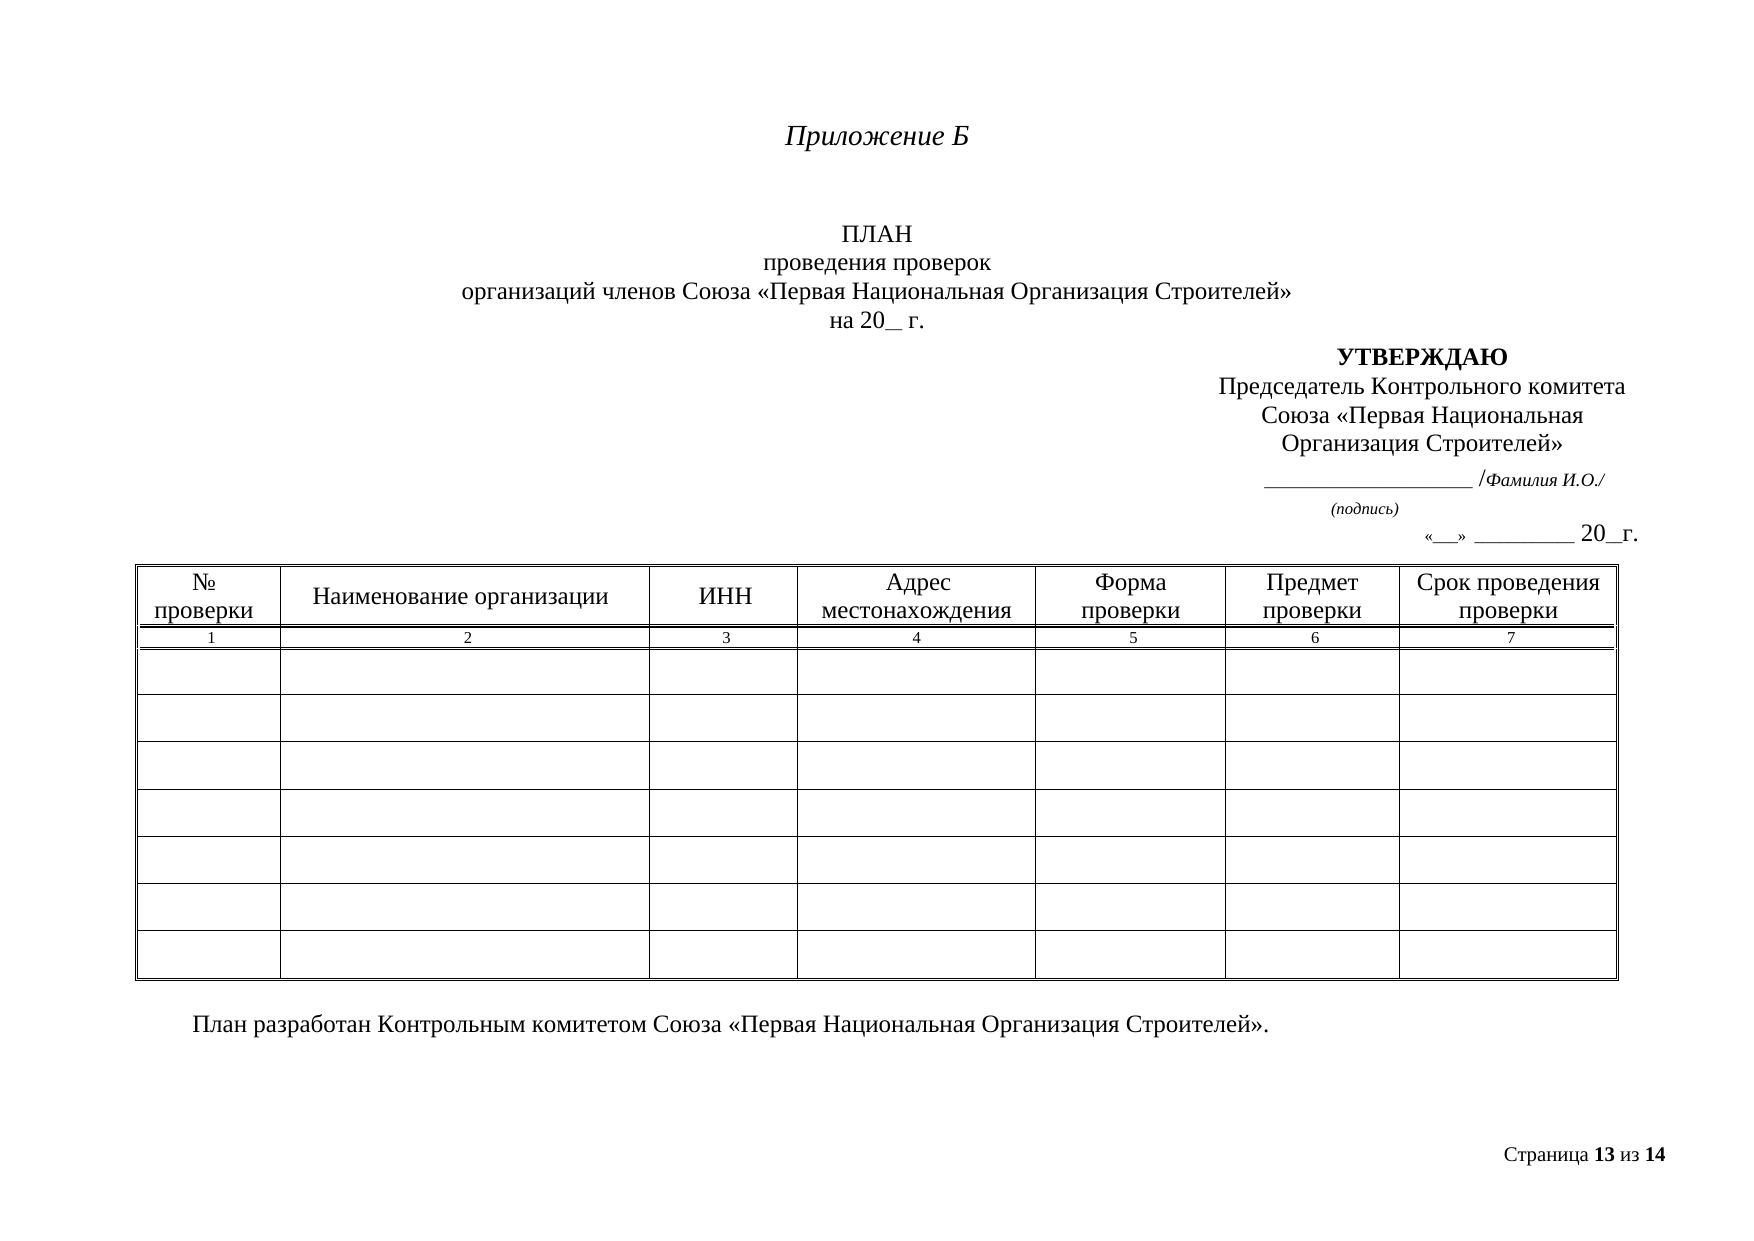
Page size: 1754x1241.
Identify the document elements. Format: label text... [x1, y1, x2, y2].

text организаций членов Союза «Первая Национальная Организация Строителей» [89, 276, 1665, 305]
table_cell [138, 931, 280, 978]
text Приложение Б [89, 118, 1666, 152]
table_cell 2 [281, 628, 649, 647]
table_cell [138, 790, 280, 836]
table_cell [1226, 695, 1399, 741]
table_header Предмет проверки [1226, 567, 1399, 624]
table_cell 3 [650, 628, 797, 647]
table_cell [650, 650, 797, 694]
text на 20__ г. [89, 305, 1665, 334]
table_cell [281, 742, 649, 788]
table_cell 6 [1226, 628, 1399, 647]
table_cell [1226, 650, 1399, 694]
table_cell [138, 647, 280, 694]
table_cell [798, 837, 1035, 883]
table_cell [798, 742, 1035, 788]
table_header Наименование организации [281, 567, 649, 624]
table_cell 5 [1036, 628, 1225, 647]
table_header Адрес местонахождения [798, 567, 1035, 624]
table_cell [1226, 742, 1399, 788]
table_cell [281, 837, 649, 883]
table_cell [1400, 931, 1616, 978]
table_cell [798, 650, 1035, 694]
table_cell [1400, 790, 1616, 836]
table_cell [650, 695, 797, 741]
table_cell [798, 790, 1035, 836]
table_cell [650, 790, 797, 836]
table_cell [650, 884, 797, 930]
table_cell [281, 790, 649, 836]
table_cell [650, 837, 797, 883]
table_cell [1036, 931, 1225, 978]
table_cell [1400, 742, 1616, 788]
table_cell [138, 884, 280, 930]
table_cell [1226, 931, 1399, 978]
table_cell [798, 695, 1035, 741]
table_cell 4 [798, 628, 1035, 647]
table_cell [1036, 837, 1225, 883]
table_cell [1400, 695, 1616, 741]
table_cell [1036, 884, 1225, 930]
table_cell [1036, 650, 1225, 694]
table_cell [1400, 884, 1616, 930]
text План разработан Контрольным комитетом Союза «Первая Национальная Организация Строителей». [89, 1009, 1665, 1038]
table_cell 1 [136, 624, 280, 647]
table_cell [138, 837, 280, 883]
table_cell [1226, 884, 1399, 930]
table_cell [1400, 837, 1616, 883]
text ПЛАН [89, 219, 1665, 247]
table_cell [1036, 695, 1225, 741]
table_header Срок проведения проверки [1400, 567, 1616, 624]
text проведения проверок [89, 247, 1665, 276]
table_cell [281, 931, 649, 978]
table_cell [650, 742, 797, 788]
table_header ИНН [650, 567, 797, 624]
table_cell [281, 650, 649, 694]
table_cell 7 [1400, 624, 1618, 647]
table_cell [1036, 790, 1225, 836]
table_cell [1226, 837, 1399, 883]
table_cell [281, 695, 649, 741]
table_header Форма проверки [1036, 567, 1225, 624]
table_header № проверки [138, 567, 280, 624]
table_cell [281, 884, 649, 930]
table_cell [798, 931, 1035, 978]
table_cell [650, 931, 797, 978]
table_cell [1226, 790, 1399, 836]
table_cell [798, 884, 1035, 930]
table_cell [1400, 647, 1616, 694]
table_cell [138, 695, 280, 741]
table_cell [1036, 742, 1225, 788]
table_cell [138, 742, 280, 788]
